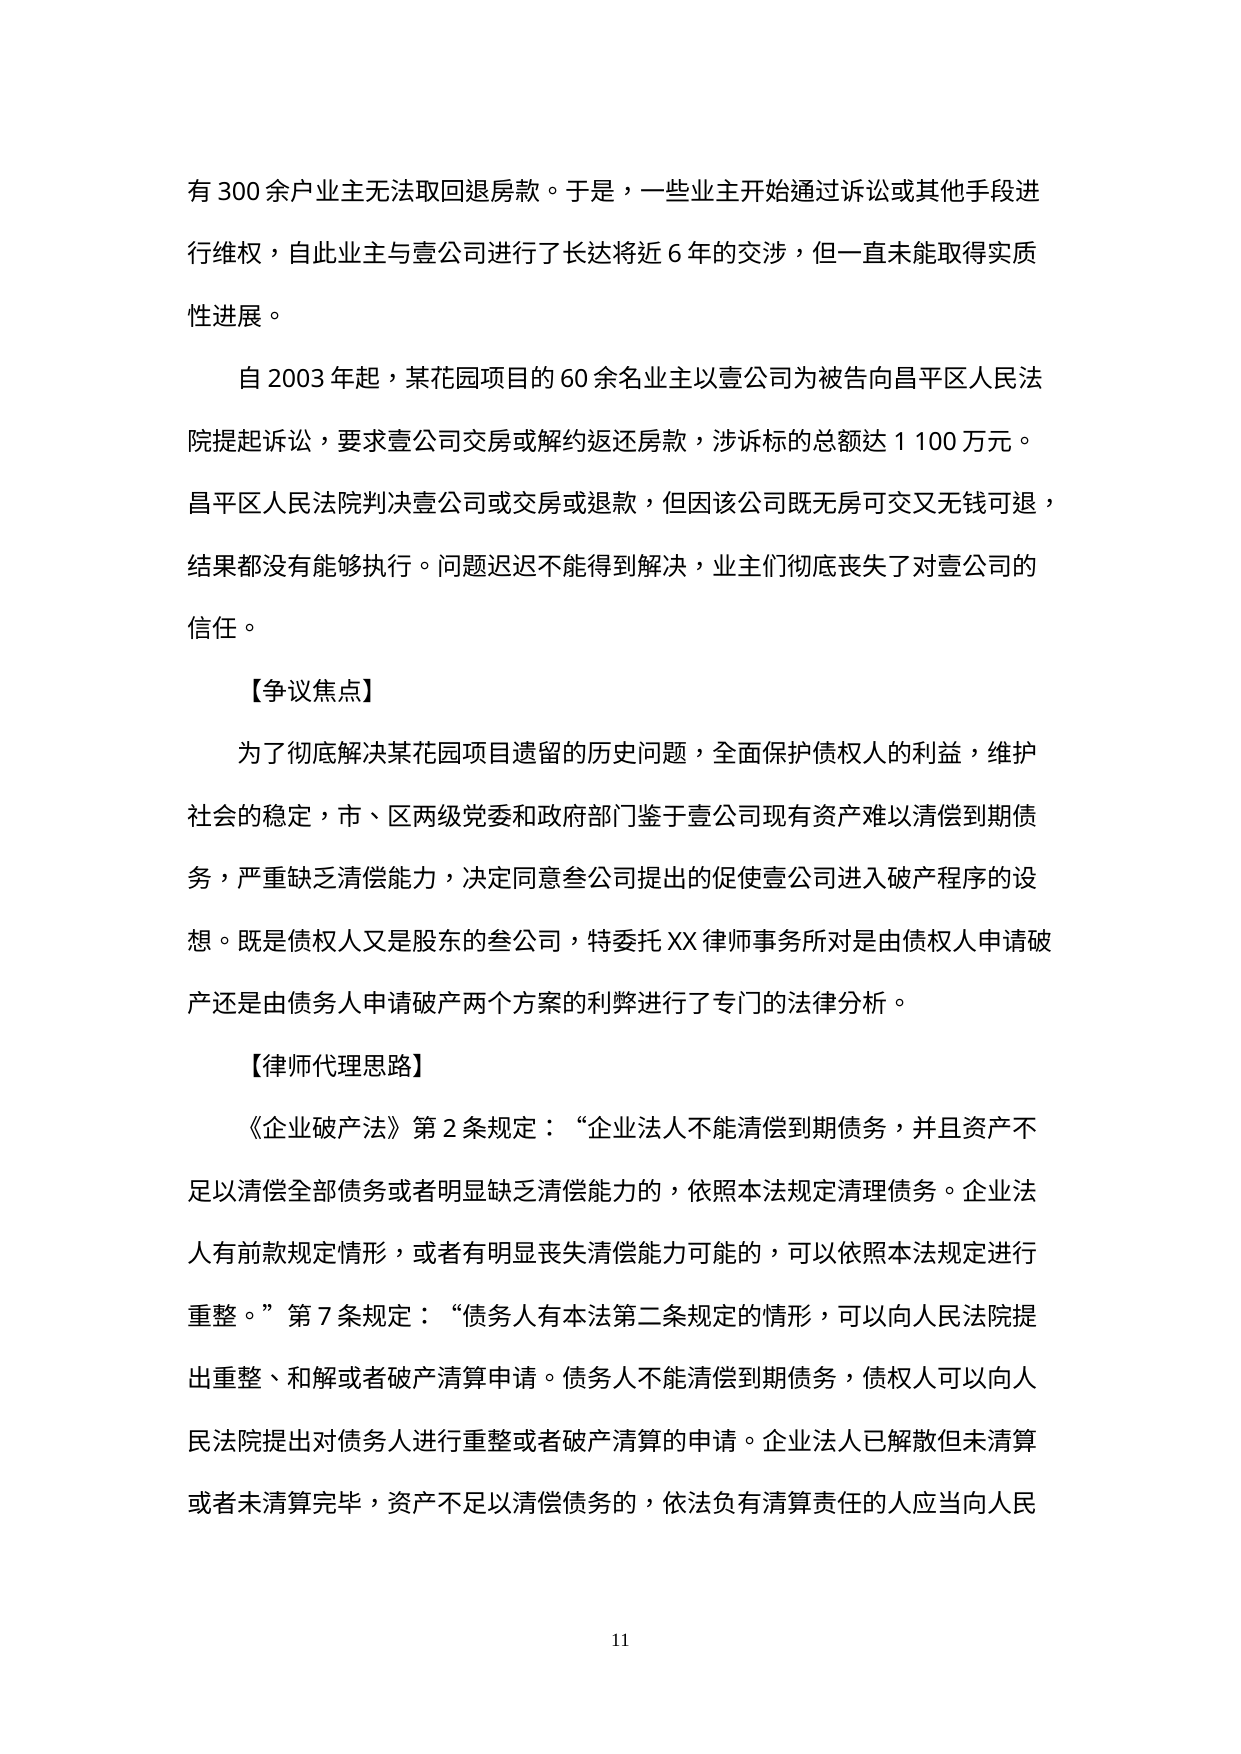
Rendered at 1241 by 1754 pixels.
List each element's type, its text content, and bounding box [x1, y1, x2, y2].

text 自2003年起，某花园项目的60余名业主以壹公司为被告向昌平区人民法院提起诉讼，要求壹公司交房或解约返还房款，涉诉标的总额达 1 100万元。昌平区人民法院判决壹公司或交房或退款，但因该公司既无房可交又无钱可退，结果都没有能够执行。问题迟迟不能得到解决，业主们彻底丧失了对壹公司的信任。 [187, 337, 1053, 650]
text 为了彻底解决某花园项目遗留的历史问题，全面保护债权人的利益，维护社会的稳定，市、区两级党委和政府部门鉴于壹公司现有资产难以清偿到期债务，严重缺乏清偿能力，决定同意叁公司提出的促使壹公司进入破产程序的设想。既是债权人又是股东的叁公司，特委托XX律师事务所对是由债权人申请破产还是由债务人申请破产两个方案的利弊进行了专门的法律分析。 [187, 712, 1053, 1025]
text 【律师代理思路】 [187, 1025, 1053, 1087]
text 【争议焦点】 [187, 650, 1053, 712]
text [187, 1087, 1053, 1525]
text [187, 150, 1053, 337]
